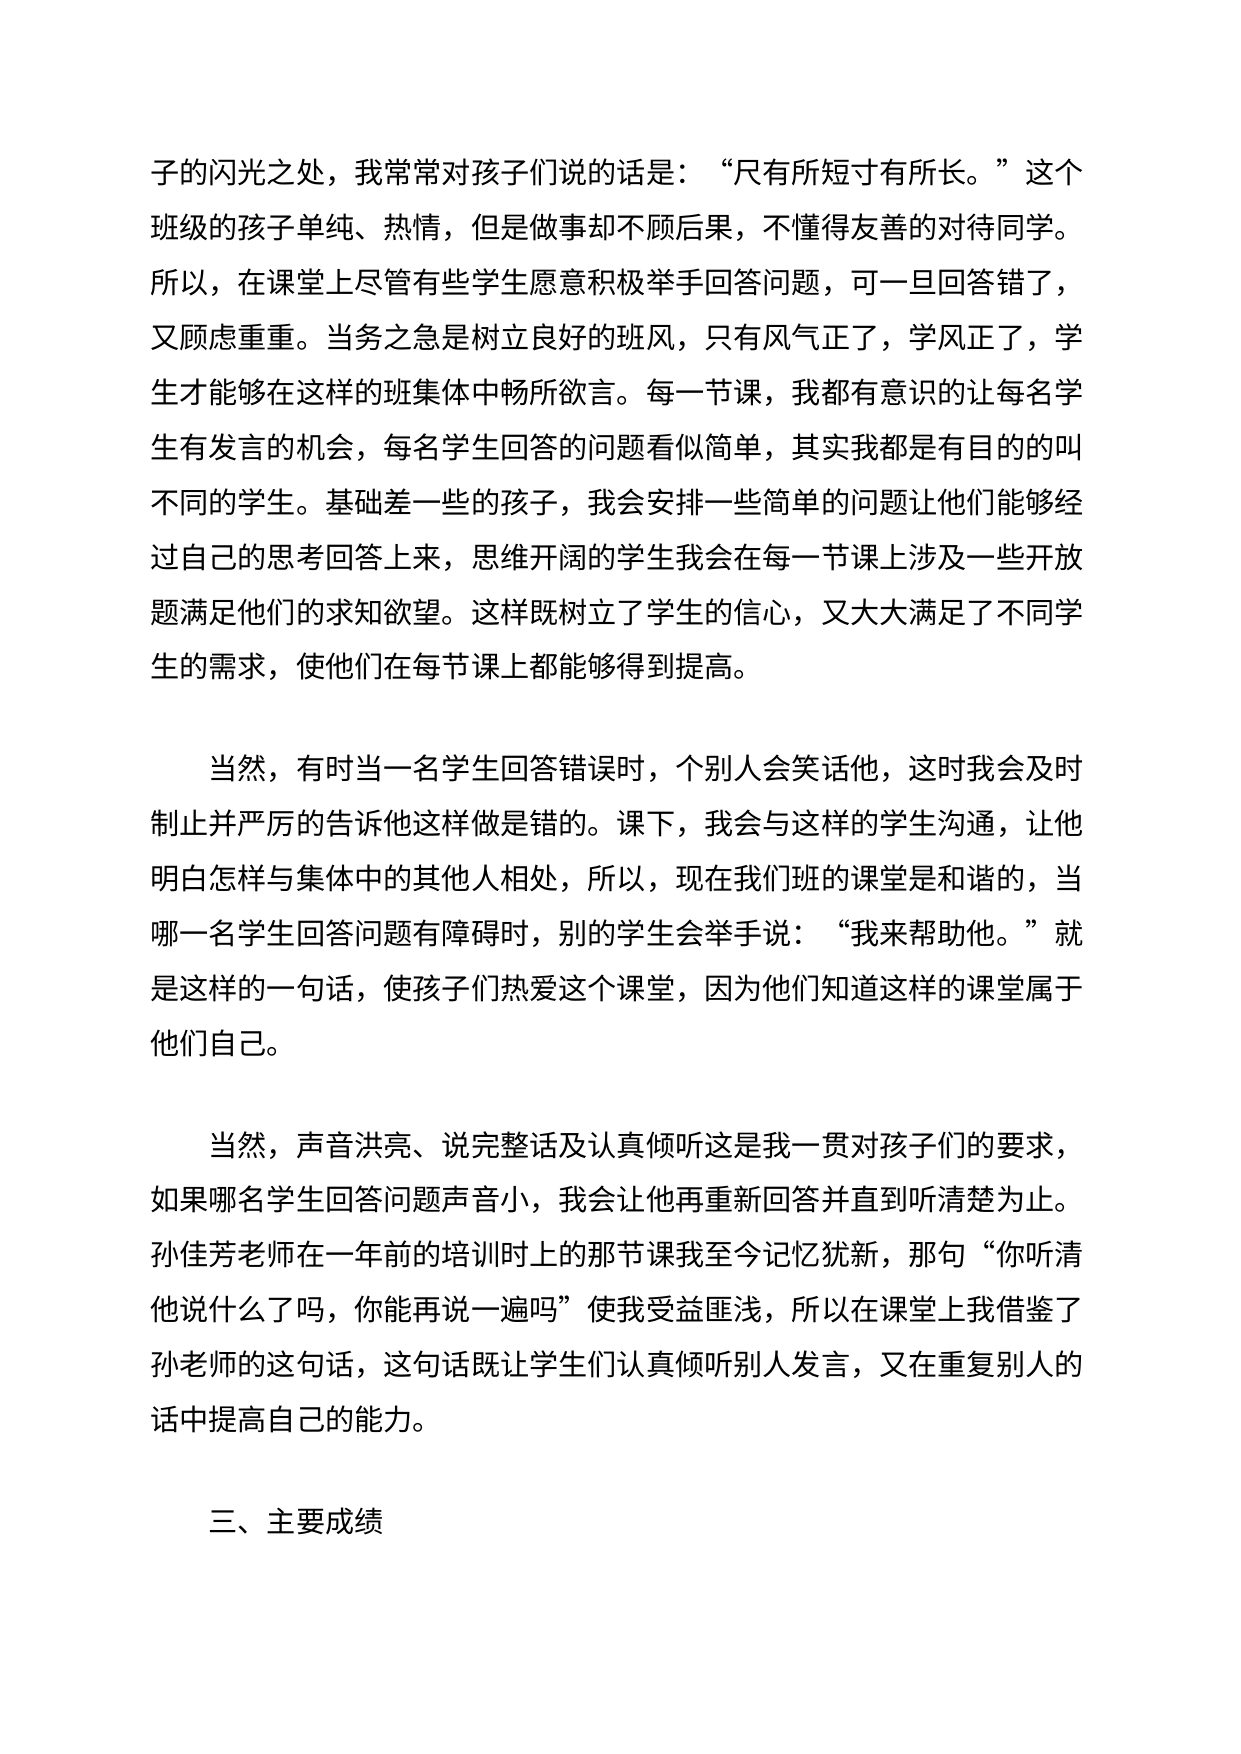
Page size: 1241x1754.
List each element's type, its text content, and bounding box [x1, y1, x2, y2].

text 三、主要成绩 [150, 1498, 1090, 1541]
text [150, 150, 1090, 686]
text 当然，声音洪亮、说完整话及认真倾听这是我一贯对孩子们的要求，如果哪名学生回答问题声音小，我会让他再重新回答并直到听清楚为止。孙佳芳老师在一年前的培训时上的那节课我至今记忆犹新，那句“你听清他说什么了吗，你能再说一遍吗”使我受益匪浅，所以在课堂上我借鉴了孙老师的这句话，这句话既让学生们认真倾听别人发言，又在重复别人的话中提高自己的能力。 [150, 1122, 1090, 1439]
text 当然，有时当一名学生回答错误时，个别人会笑话他，这时我会及时制止并严厉的告诉他这样做是错的。课下，我会与这样的学生沟通，让他明白怎样与集体中的其他人相处，所以，现在我们班的课堂是和谐的，当哪一名学生回答问题有障碍时，别的学生会举手说：“我来帮助他。”就是这样的一句话，使孩子们热爱这个课堂，因为他们知道这样的课堂属于他们自己。 [150, 746, 1090, 1063]
